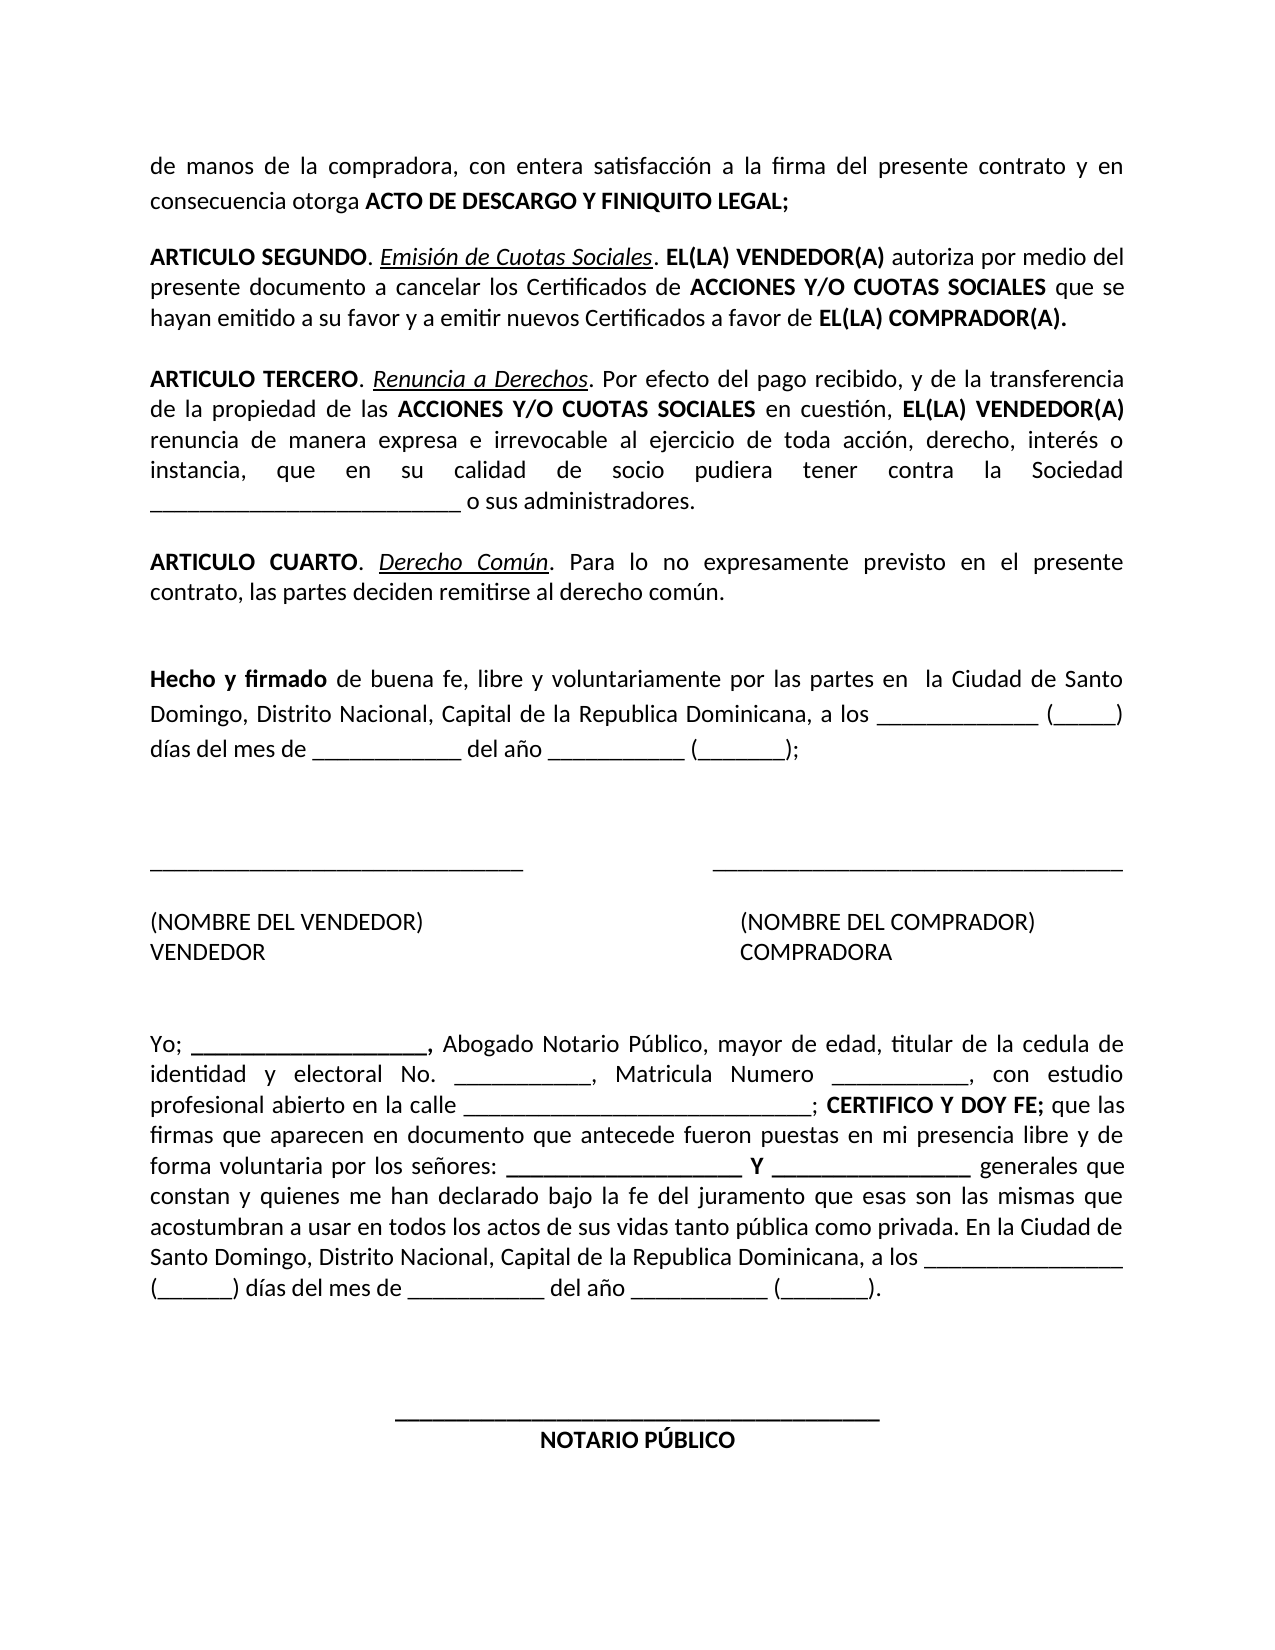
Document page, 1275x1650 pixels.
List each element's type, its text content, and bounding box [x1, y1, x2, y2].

text ARTICULO CUARTO. Derecho Común. Para lo no expresamente previsto en el presente contrato, las partes deciden remitirse al derecho común. [150, 546, 1125, 607]
text VENDEDOR COMPRADORA [150, 936, 1125, 967]
text ARTICULO SEGUNDO. Emisión de Cuotas Sociales. EL(LA) VENDEDOR(A) autoriza por medio del presente documento a cancelar los Certificados de ACCIONES Y/O CUOTAS SOCIALES que se hayan emitido a su favor y a emitir nuevos Certificados a favor de EL(LA) COMPRADOR(A). [150, 241, 1125, 332]
text Hecho y firmado de buena fe, libre y voluntariamente por las partes en la Ciudad de Santo Domingo, Distrito Nacional, Capital de la Republica Dominicana, a los _____________ (_____) días del mes de ____________ del año ___________ (_______); [150, 663, 1125, 763]
text NOTARIO PÚBLICO [150, 1424, 1125, 1455]
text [150, 150, 1125, 216]
text Yo; ___________________, Abogado Notario Público, mayor de edad, titular de la cedula de identidad y electoral No. ___________, Matricula Numero ___________, con estudio profesional abierto en la calle ____________________________; CERTIFICO Y DOY FE; que las firmas que aparecen en documento que antecede fueron puestas en mi presencia libre y de forma voluntaria por los señores: ___________________ Y ________________ generales que constan y quienes me han declarado bajo la fe del juramento que esas son las mismas que acostumbran a usar en todos los actos de sus vidas tanto pública como privada. En la Ciudad de Santo Domingo, Distrito Nacional, Capital de la Republica Dominicana, a los ________________ (______) días del mes de ___________ del año ___________ (_______). [150, 1028, 1125, 1302]
text ARTICULO TERCERO. Renuncia a Derechos. Por efecto del pago recibido, y de la transferencia de la propiedad de las ACCIONES Y/O CUOTAS SOCIALES en cuestión, EL(LA) VENDEDOR(A) renuncia de manera expresa e irrevocable al ejercicio de toda acción, derecho, interés o instancia, que en su calidad de socio pudiera tener contra la Sociedad _________________________ o sus administradores. [150, 363, 1125, 516]
text _______________________________________ [150, 1394, 1125, 1424]
text ______________________________ _________________________________ (NOMBRE DEL VENDEDOR) (NOMBRE DEL COMPRADOR) [150, 844, 1125, 936]
